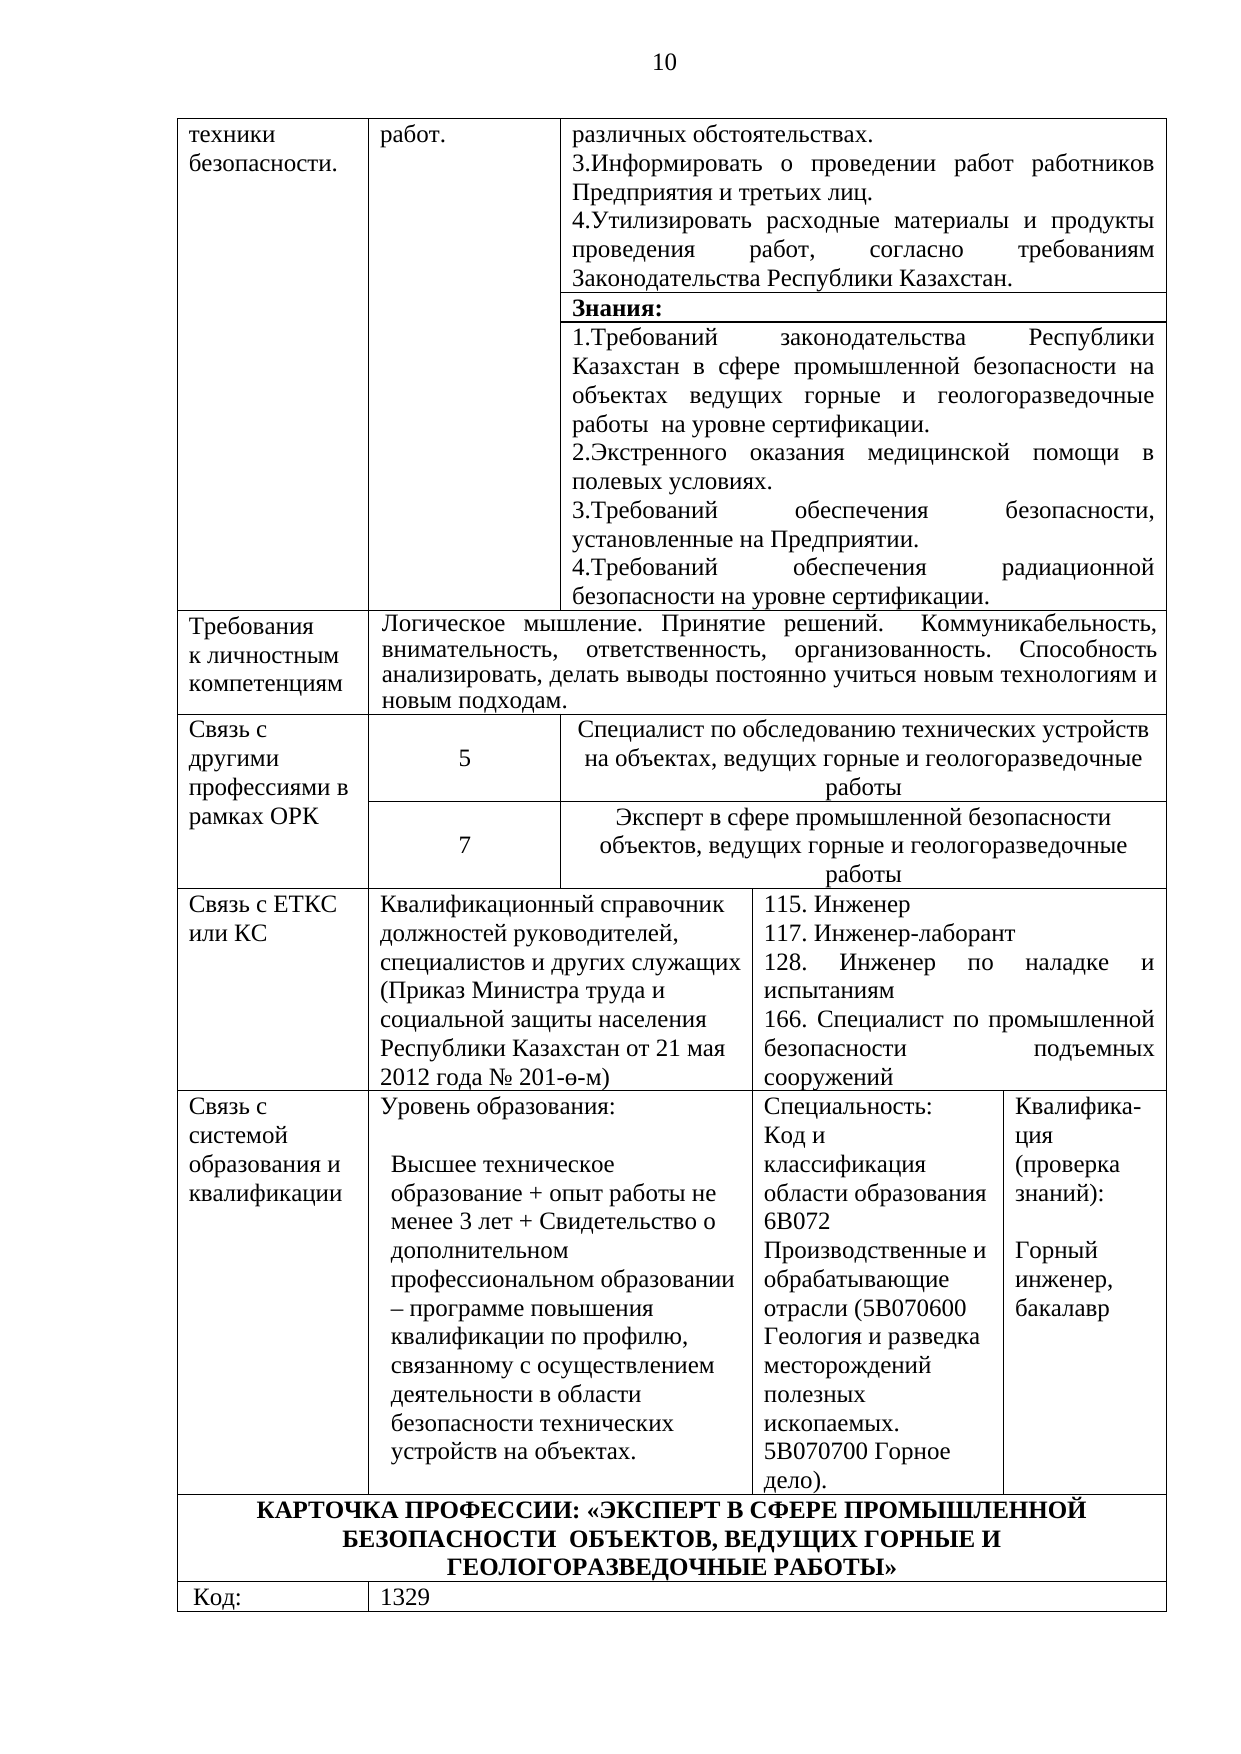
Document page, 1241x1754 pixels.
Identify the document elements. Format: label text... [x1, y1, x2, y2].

table_cell Связь с ЕТКС или КС [178, 889, 368, 1090]
table_cell Квалификационный справочник должностей руководителей, специалистов и других служащих (Приказ Министра труда и социальной защиты населения Республики Казахстан от 21 мая 2012 года № 201-ө-м) [369, 889, 752, 1090]
table_cell Квалифика-ция (проверка знаний): Горный инженер, бакалавр [1004, 1091, 1166, 1494]
table_cell КАРТОЧКА ПРОФЕССИИ: «ЭКСПЕРТ В СФЕРЕ ПРОМЫШЛЕННОЙ БЕЗОПАСНОСТИ ОБЪЕКТОВ, ВЕДУЩИХ ГОРНЫЕ И ГЕОЛОГОРАЗВЕДОЧНЫЕ РАБОТЫ» [178, 1495, 1166, 1581]
table_cell Логическое мышление. Принятие решений. Коммуникабельность, внимательность, ответственность, организованность. Способность анализировать, делать выводы постоянно учиться новым технологиям и новым подходам. [369, 611, 1166, 713]
table_cell Специалист по обследованию технических устройств на объектах, ведущих горные и геологоразведочные работы [561, 715, 1166, 801]
table_cell 1.Требований законодательства Республики Казахстан в сфере промышленной безопасности на объектах ведущих горные и геологоразведочные работы на уровне сертификации. 2.Экстренного оказания медицинской помощи в полевых условиях. 3.Требований обеспечения безопасности, установленные на Предприятии. 4.Требований обеспечения радиационной безопасности на уровне сертификации. [561, 323, 1166, 610]
table_cell Знания: [561, 293, 1166, 321]
table_cell Требования к личностным компетенциям [178, 611, 368, 713]
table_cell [369, 119, 560, 610]
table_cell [561, 119, 1166, 292]
table_cell Специальность: Код и классификация области образования 6B072 Производственные и обрабатывающие отрасли (5В070600 Геология и разведка месторождений полезных ископаемых. 5В070700 Горное дело). [753, 1091, 1003, 1494]
table_cell 1329 [369, 1582, 1166, 1611]
table_cell Уровень образования: Высшее техническое образование + опыт работы не менее 3 лет + Свидетельство о дополнительном профессиональном образовании – программе повышения квалификации по профилю, связанному с осуществлением деятельности в области безопасности технических устройств на объектах. [369, 1091, 752, 1494]
table_cell Код: [178, 1582, 368, 1611]
table_cell Связь с другими профессиями в рамках ОРК [178, 715, 368, 888]
table_cell 115. Инженер 117. Инженер-лаборант 128. Инженер по наладке и испытаниям 166. Специалист по промышленной безопасности подъемных сооружений [753, 889, 1166, 1090]
table_cell Связь с системой образования и квалификации [178, 1091, 368, 1494]
table_cell 7 [369, 802, 560, 888]
table_cell Эксперт в сфере промышленной безопасности объектов, ведущих горные и геологоразведочные работы [561, 802, 1166, 888]
table_cell 5 [369, 715, 560, 801]
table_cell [178, 119, 368, 610]
